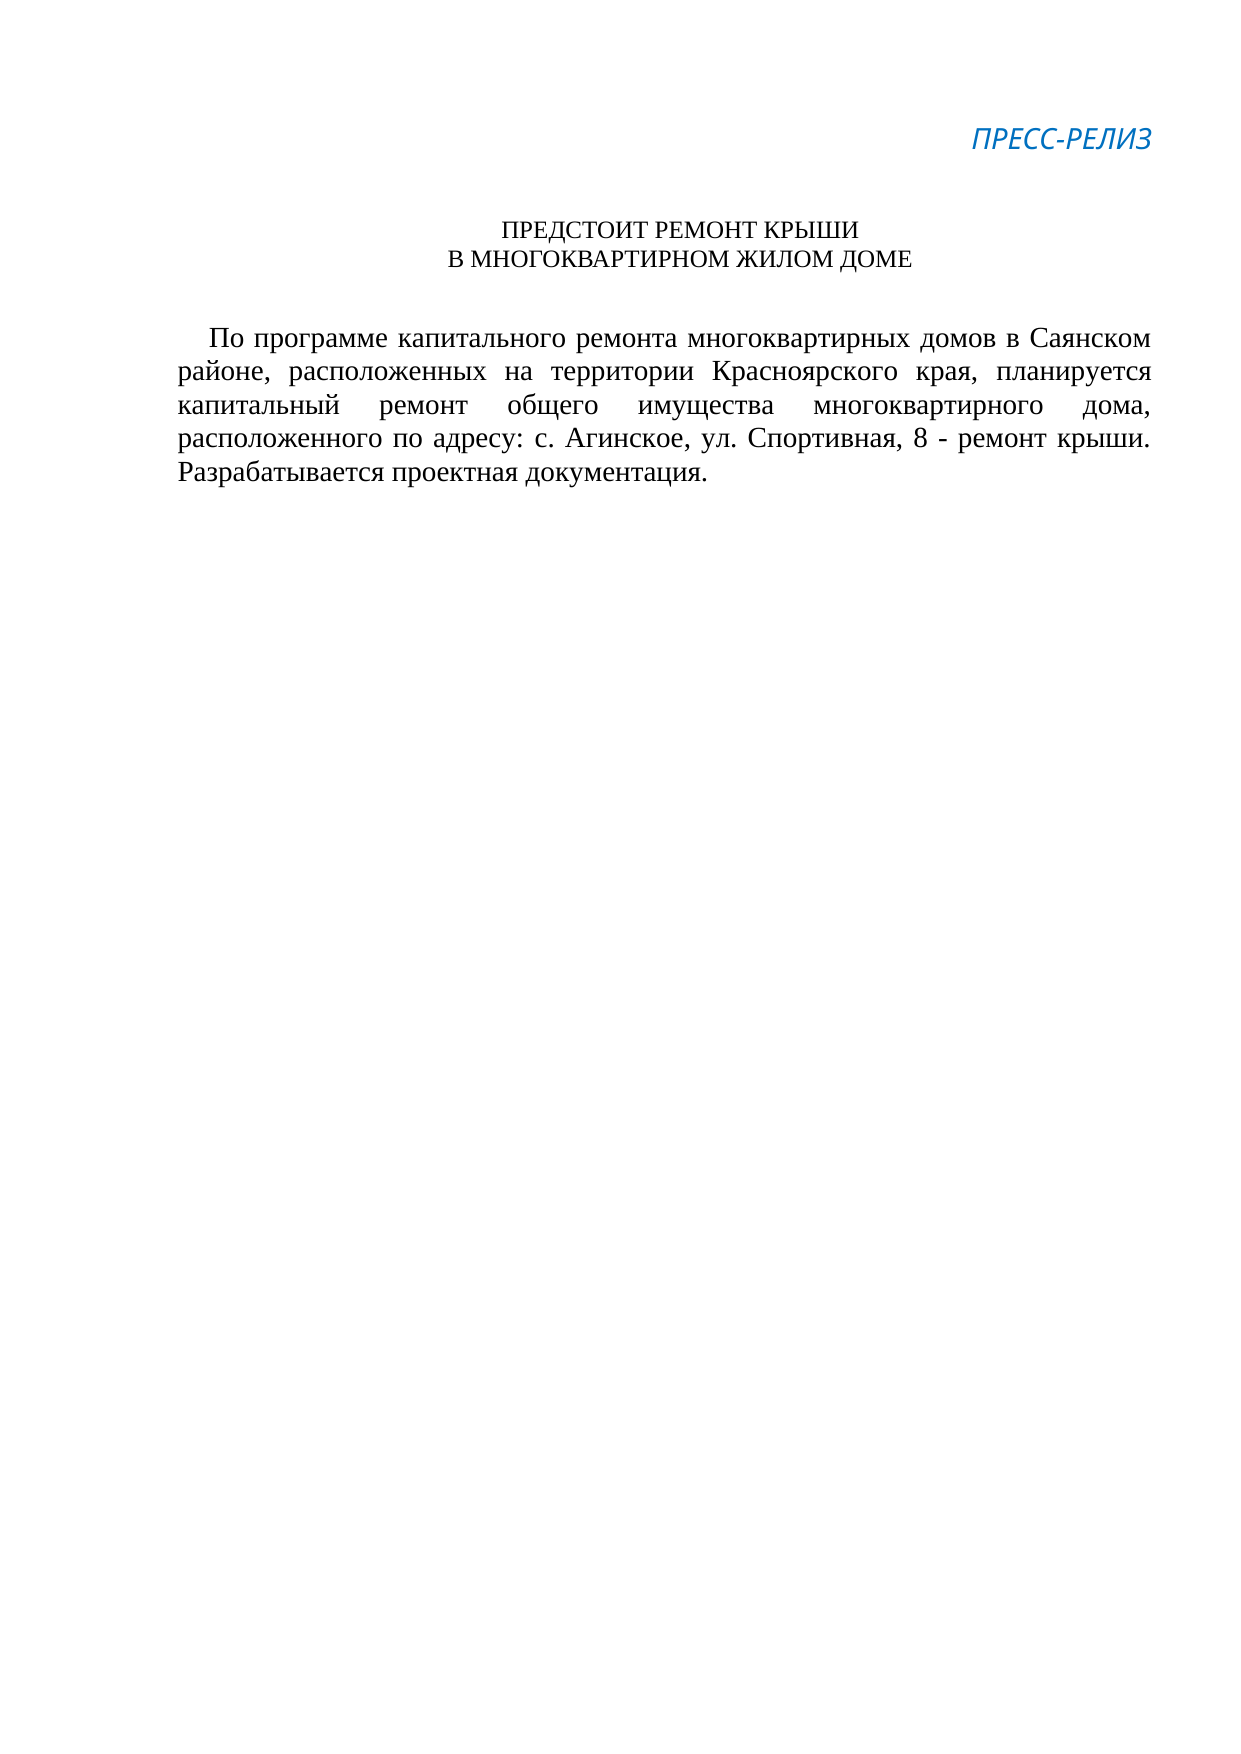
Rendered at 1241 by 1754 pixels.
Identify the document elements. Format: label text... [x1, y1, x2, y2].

text в МНОГОКВАРТИРНом ЖИЛом ДОМе [208, 244, 1152, 273]
text Предстоит РЕМОНТ крыши [208, 215, 1152, 244]
text ПрЕСС-РЕЛИЗ [177, 118, 1152, 158]
text По программе капитального ремонта многоквартирных домов в Саянском районе, расположенных на территории Красноярского края, планируется капитальный ремонт общего имущества многоквартирного дома, расположенного по адресу: с. Агинское, ул. Спортивная, 8 - ремонт крыши. Разрабатывается проектная документация. [177, 320, 1152, 488]
